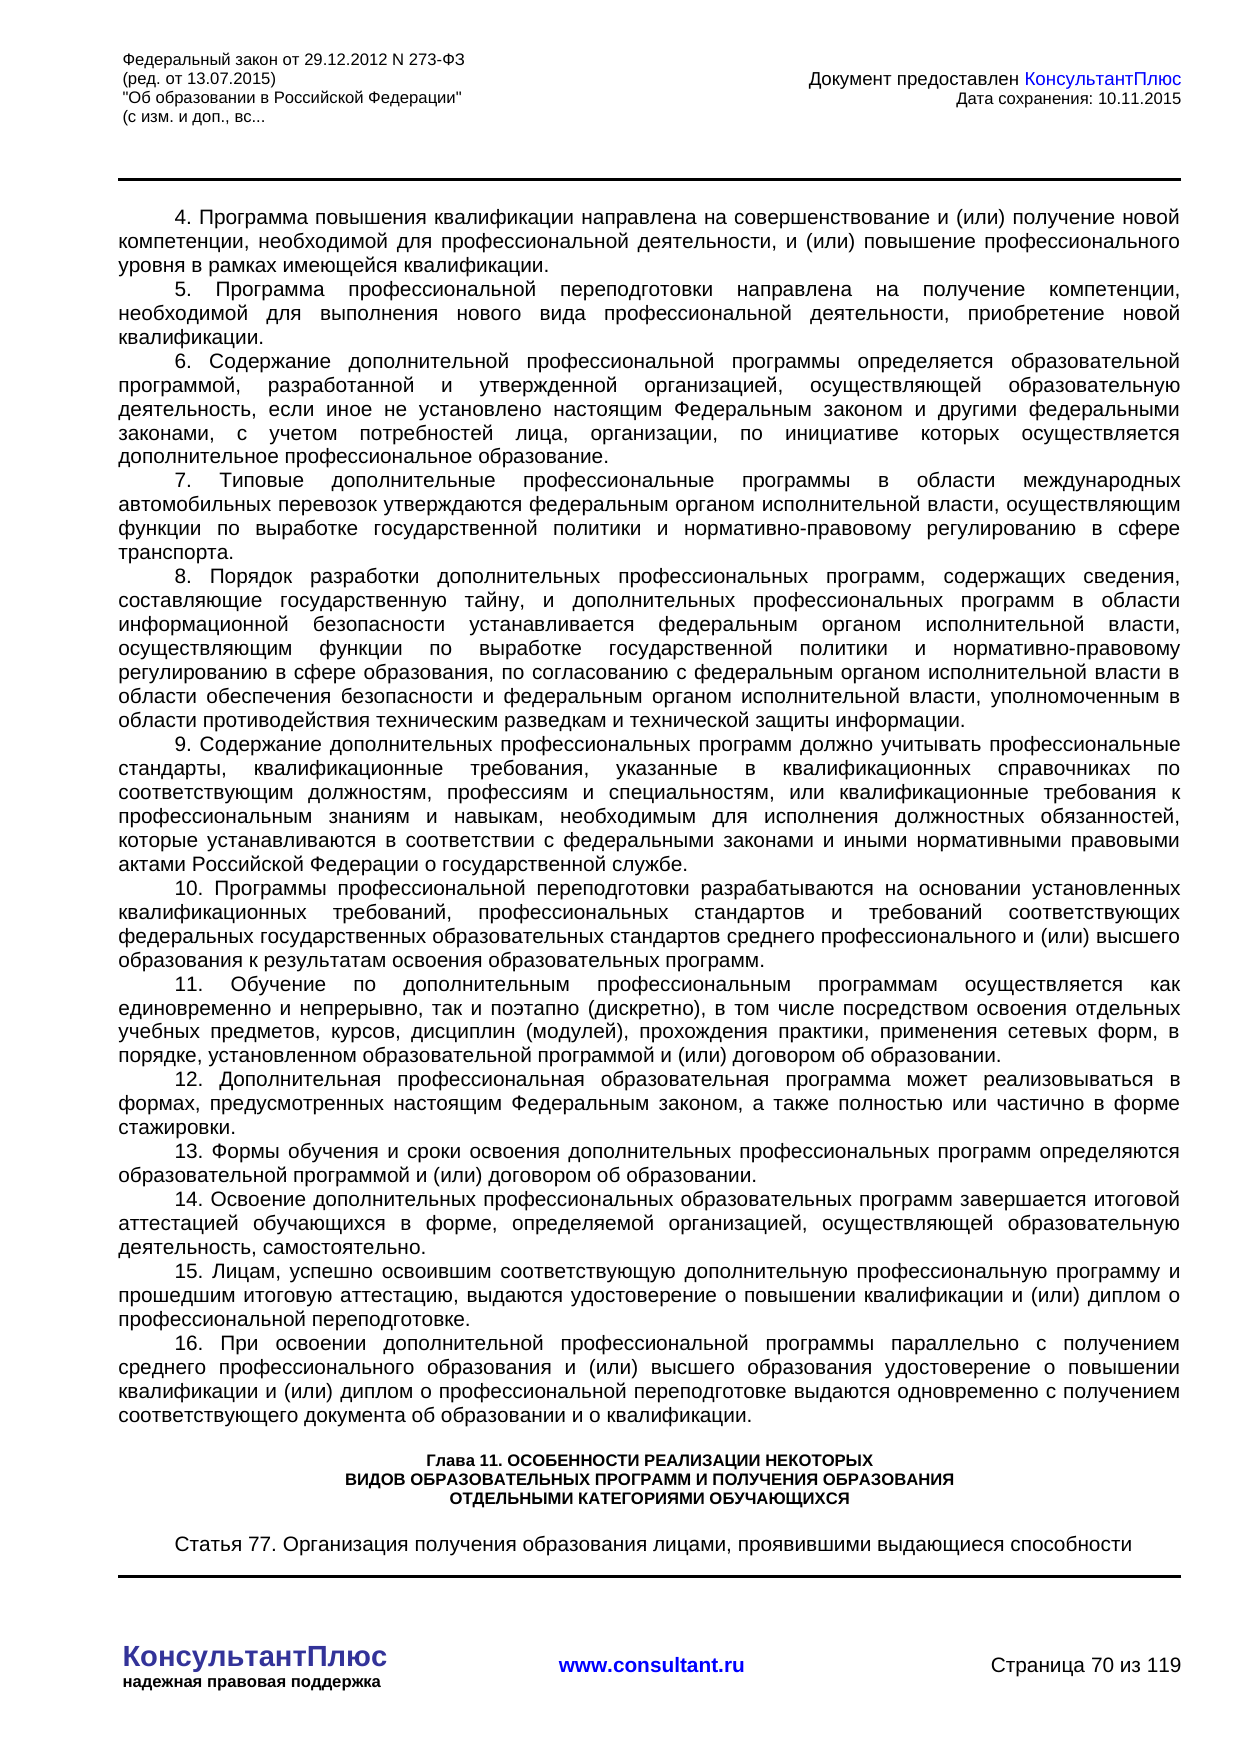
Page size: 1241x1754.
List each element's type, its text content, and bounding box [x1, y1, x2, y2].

title Глава 11. ОСОБЕННОСТИ РЕАЛИЗАЦИИ НЕКОТОРЫХ [118, 1451, 1181, 1470]
text 14. Освоение дополнительных профессиональных образовательных программ завершается итоговой аттестацией обучающихся в форме, определяемой организацией, осуществляющей образовательную деятельность, самостоятельно. [118, 1187, 1181, 1259]
text Статья 77. Организация получения образования лицами, проявившими выдающиеся способности [118, 1532, 1181, 1556]
text 16. При освоении дополнительной профессиональной программы параллельно с получением среднего профессионального образования и (или) высшего образования удостоверение о повышении квалификации и (или) диплом о профессиональной переподготовке выдаются одновременно с получением соответствующего документа об образовании и о квалификации. [118, 1331, 1181, 1427]
text 5. Программа профессиональной переподготовки направлена на получение компетенции, необходимой для выполнения нового вида профессиональной деятельности, приобретение новой квалификации. [118, 277, 1181, 348]
title ОТДЕЛЬНЫМИ КАТЕГОРИЯМИ ОБУЧАЮЩИХСЯ [118, 1489, 1181, 1508]
title ВИДОВ ОБРАЗОВАТЕЛЬНЫХ ПРОГРАММ И ПОЛУЧЕНИЯ ОБРАЗОВАНИЯ [118, 1470, 1181, 1489]
text 4. Программа повышения квалификации направлена на совершенствование и (или) получение новой компетенции, необходимой для профессиональной деятельности, и (или) повышение профессионального уровня в рамках имеющейся квалификации. [118, 205, 1181, 277]
text 10. Программы профессиональной переподготовки разрабатываются на основании установленных квалификационных требований, профессиональных стандартов и требований соответствующих федеральных государственных образовательных стандартов среднего профессионального и (или) высшего образования к результатам освоения образовательных программ. [118, 876, 1181, 971]
text 6. Содержание дополнительной профессиональной программы определяется образовательной программой, разработанной и утвержденной организацией, осуществляющей образовательную деятельность, если иное не установлено настоящим Федеральным законом и другими федеральными законами, с учетом потребностей лица, организации, по инициативе которых осуществляется дополнительное профессиональное образование. [118, 348, 1181, 468]
text 13. Формы обучения и сроки освоения дополнительных профессиональных программ определяются образовательной программой и (или) договором об образовании. [118, 1139, 1181, 1187]
text 15. Лицам, успешно освоившим соответствующую дополнительную профессиональную программу и прошедшим итоговую аттестацию, выдаются удостоверение о повышении квалификации и (или) диплом о профессиональной переподготовке. [118, 1259, 1181, 1331]
text 8. Порядок разработки дополнительных профессиональных программ, содержащих сведения, составляющие государственную тайну, и дополнительных профессиональных программ в области информационной безопасности устанавливается федеральным органом исполнительной власти, осуществляющим функции по выработке государственной политики и нормативно-правовому регулированию в сфере образования, по согласованию с федеральным органом исполнительной власти в области обеспечения безопасности и федеральным органом исполнительной власти, уполномоченным в области противодействия техническим разведкам и технической защиты информации. [118, 564, 1181, 732]
text 7. Типовые дополнительные профессиональные программы в области международных автомобильных перевозок утверждаются федеральным органом исполнительной власти, осуществляющим функции по выработке государственной политики и нормативно-правовому регулированию в сфере транспорта. [118, 468, 1181, 564]
text 12. Дополнительная профессиональная образовательная программа может реализовываться в формах, предусмотренных настоящим Федеральным законом, а также полностью или частично в форме стажировки. [118, 1067, 1181, 1139]
text 11. Обучение по дополнительным профессиональным программам осуществляется как единовременно и непрерывно, так и поэтапно (дискретно), в том числе посредством освоения отдельных учебных предметов, курсов, дисциплин (модулей), прохождения практики, применения сетевых форм, в порядке, установленном образовательной программой и (или) договором об образовании. [118, 971, 1181, 1067]
text 9. Содержание дополнительных профессиональных программ должно учитывать профессиональные стандарты, квалификационные требования, указанные в квалификационных справочниках по соответствующим должностям, профессиям и специальностям, или квалификационные требования к профессиональным знаниям и навыкам, необходимым для исполнения должностных обязанностей, которые устанавливаются в соответствии с федеральными законами и иными нормативными правовыми актами Российской Федерации о государственной службе. [118, 732, 1181, 876]
